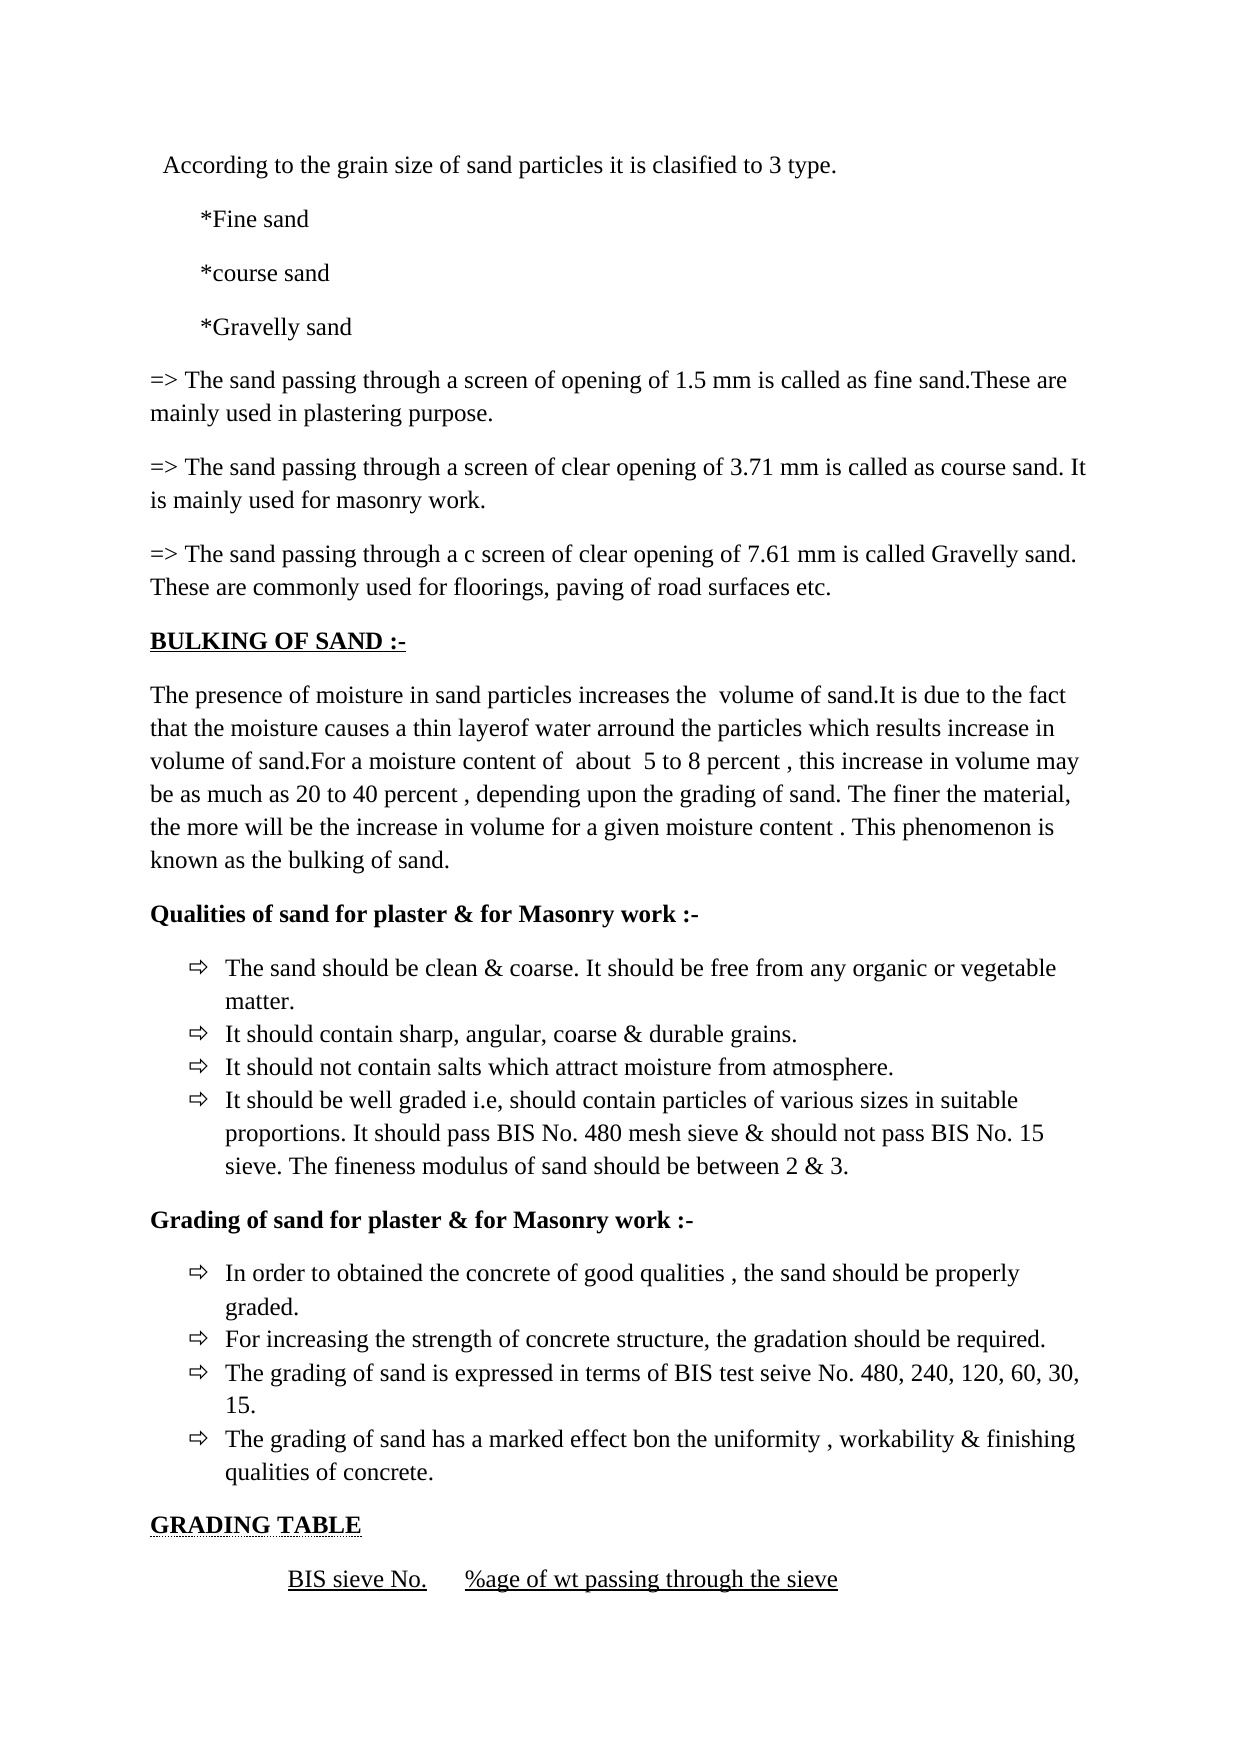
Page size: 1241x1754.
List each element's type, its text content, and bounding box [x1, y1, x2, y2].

text => The sand passing through a screen of opening of 1.5 mm is called as fine sand.These are mainly used in plastering purpose. [150, 365, 1090, 427]
text GRADING TABLE [150, 1511, 1090, 1539]
text *course sand [150, 258, 1090, 286]
text Qualities of sand for plaster & for Masonry work :- [150, 899, 1090, 928]
text => The sand passing through a screen of clear opening of 3.71 mm is called as course sand. It is mainly used for masonry work. [150, 452, 1090, 514]
text => The sand passing through a c screen of clear opening of 7.61 mm is called Gravelly sand. These are commonly used for floorings, paving of road surfaces etc. [150, 539, 1090, 601]
list For increasing the strength of concrete structure, the gradation should be required. [187, 1324, 1090, 1353]
text *Fine sand [150, 204, 1090, 233]
list The sand should be clean & coarse. It should be free from any organic or vegetable matter. [187, 953, 1090, 1014]
list The grading of sand is expressed in terms of BIS test seive No. 480, 240, 120, 60, 30, 15. [187, 1358, 1090, 1419]
text The presence of moisture in sand particles increases the volume of sand.It is due to the fact that the moisture causes a thin layerof water arround the particles which results increase in volume of sand.For a moisture content of about 5 to 8 percent , this increase in volume may be as much as 20 to 40 percent , depending upon the grading of sand. The finer the material, the more will be the increase in volume for a given moisture content . This phenomenon is known as the bulking of sand. [150, 680, 1090, 874]
text BULKING OF SAND :- [150, 626, 1090, 655]
text BIS sieve No. %age of wt passing through the sieve [150, 1564, 1090, 1593]
list It should contain sharp, angular, coarse & durable grains. [187, 1019, 1090, 1047]
text Grading of sand for plaster & for Masonry work :- [150, 1205, 1090, 1233]
list In order to obtained the concrete of good qualities , the sand should be properly graded. [187, 1258, 1090, 1320]
list It should not contain salts which attract moisture from atmosphere. [187, 1052, 1090, 1081]
text According to the grain size of sand particles it is clasified to 3 type. [150, 150, 1090, 179]
list It should be well graded i.e, should contain particles of various sizes in suitable proportions. It should pass BIS No. 480 mesh sieve & should not pass BIS No. 15 sieve. The fineness modulus of sand should be between 2 & 3. [187, 1085, 1090, 1179]
list The grading of sand has a marked effect bon the uniformity , workability & finishing qualities of concrete. [187, 1424, 1090, 1485]
text *Gravelly sand [150, 312, 1090, 340]
